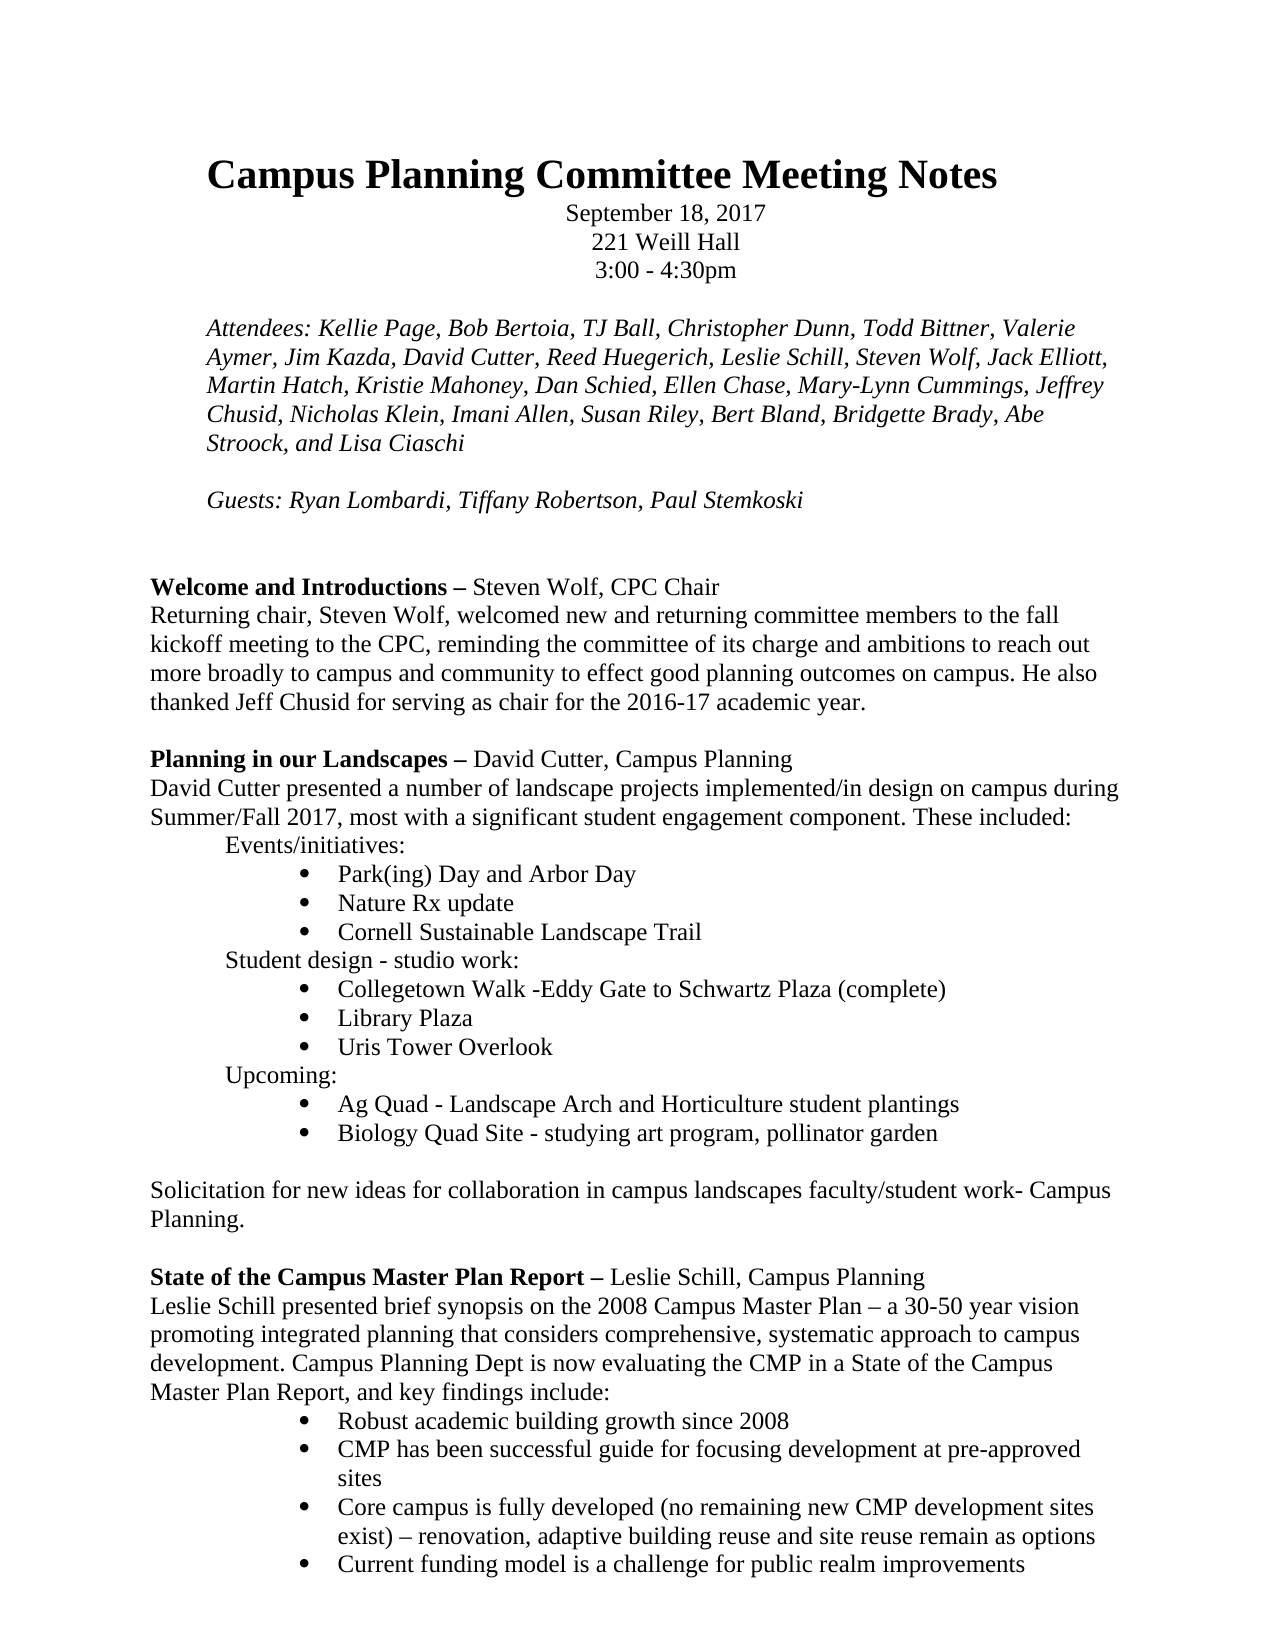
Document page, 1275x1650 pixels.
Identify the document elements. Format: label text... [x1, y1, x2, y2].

list CMP has been successful guide for focusing development at pre-approved sites [300, 1434, 1125, 1492]
text Attendees: Kellie Page, Bob Bertoia, TJ Ball, Christopher Dunn, Todd Bittner, Valerie Aymer, Jim Kazda, David Cutter, Reed Huegerich, Leslie Schill, Steven Wolf, Jack Elliott, Martin Hatch, Kristie Mahoney, Dan Schied, Ellen Chase, Mary-Lynn Cummings, Jeffrey Chusid, Nicholas Klein, Imani Allen, Susan Riley, Bert Bland, Bridgette Brady, Abe Stroock, and Lisa Ciaschi [206, 313, 1125, 457]
list Current funding model is a challenge for public realm improvements [300, 1549, 1125, 1578]
list Cornell Sustainable Landscape Trail [300, 917, 1125, 945]
list Robust academic building growth since 2008 [300, 1406, 1125, 1434]
text 3:00 - 4:30pm [206, 255, 1125, 284]
text September 18, 2017 [206, 198, 1125, 227]
text Campus Planning Committee Meeting Notes [206, 150, 1125, 198]
list Park(ing) Day and Arbor Day [300, 859, 1125, 888]
list Nature Rx update [300, 888, 1125, 917]
text Planning in our Landscapes – David Cutter, Campus Planning [150, 744, 1125, 773]
text State of the Campus Master Plan Report – Leslie Schill, Campus Planning [150, 1262, 1125, 1291]
text Solicitation for new ideas for collaboration in campus landscapes faculty/student work- Campus Planning. [150, 1175, 1125, 1233]
text Student design - studio work: [150, 945, 1125, 974]
list Collegetown Walk -Eddy Gate to Schwartz Plaza (complete) [300, 974, 1125, 1003]
text Returning chair, Steven Wolf, welcomed new and returning committee members to the fall kickoff meeting to the CPC, reminding the committee of its charge and ambitions to reach out more broadly to campus and community to effect good planning outcomes on campus. He also thanked Jeff Chusid for serving as chair for the 2016-17 academic year. [150, 600, 1125, 715]
text David Cutter presented a number of landscape projects implemented/in design on campus during Summer/Fall 2017, most with a significant student engagement component. These included: [150, 773, 1125, 830]
list Ag Quad - Landscape Arch and Horticulture student plantings [300, 1089, 1125, 1118]
text 221 Weill Hall [206, 227, 1125, 255]
list Biology Quad Site - studying art program, pollinator garden [300, 1118, 1125, 1147]
text Leslie Schill presented brief synopsis on the 2008 Campus Master Plan – a 30-50 year vision promoting integrated planning that considers comprehensive, systematic approach to campus development. Campus Planning Dept is now evaluating the CMP in a State of the Campus Master Plan Report, and key findings include: [150, 1291, 1125, 1406]
text Upcoming: [150, 1060, 1125, 1089]
list Core campus is fully developed (no remaining new CMP development sites exist) – renovation, adaptive building reuse and site reuse remain as options [300, 1492, 1125, 1549]
list Uris Tower Overlook [300, 1032, 1125, 1060]
text Events/initiatives: [206, 830, 1125, 859]
list Library Plaza [300, 1003, 1125, 1032]
text Guests: Ryan Lombardi, Tiffany Robertson, Paul Stemkoski [206, 485, 1125, 514]
text Welcome and Introductions – Steven Wolf, CPC Chair [150, 572, 1125, 600]
